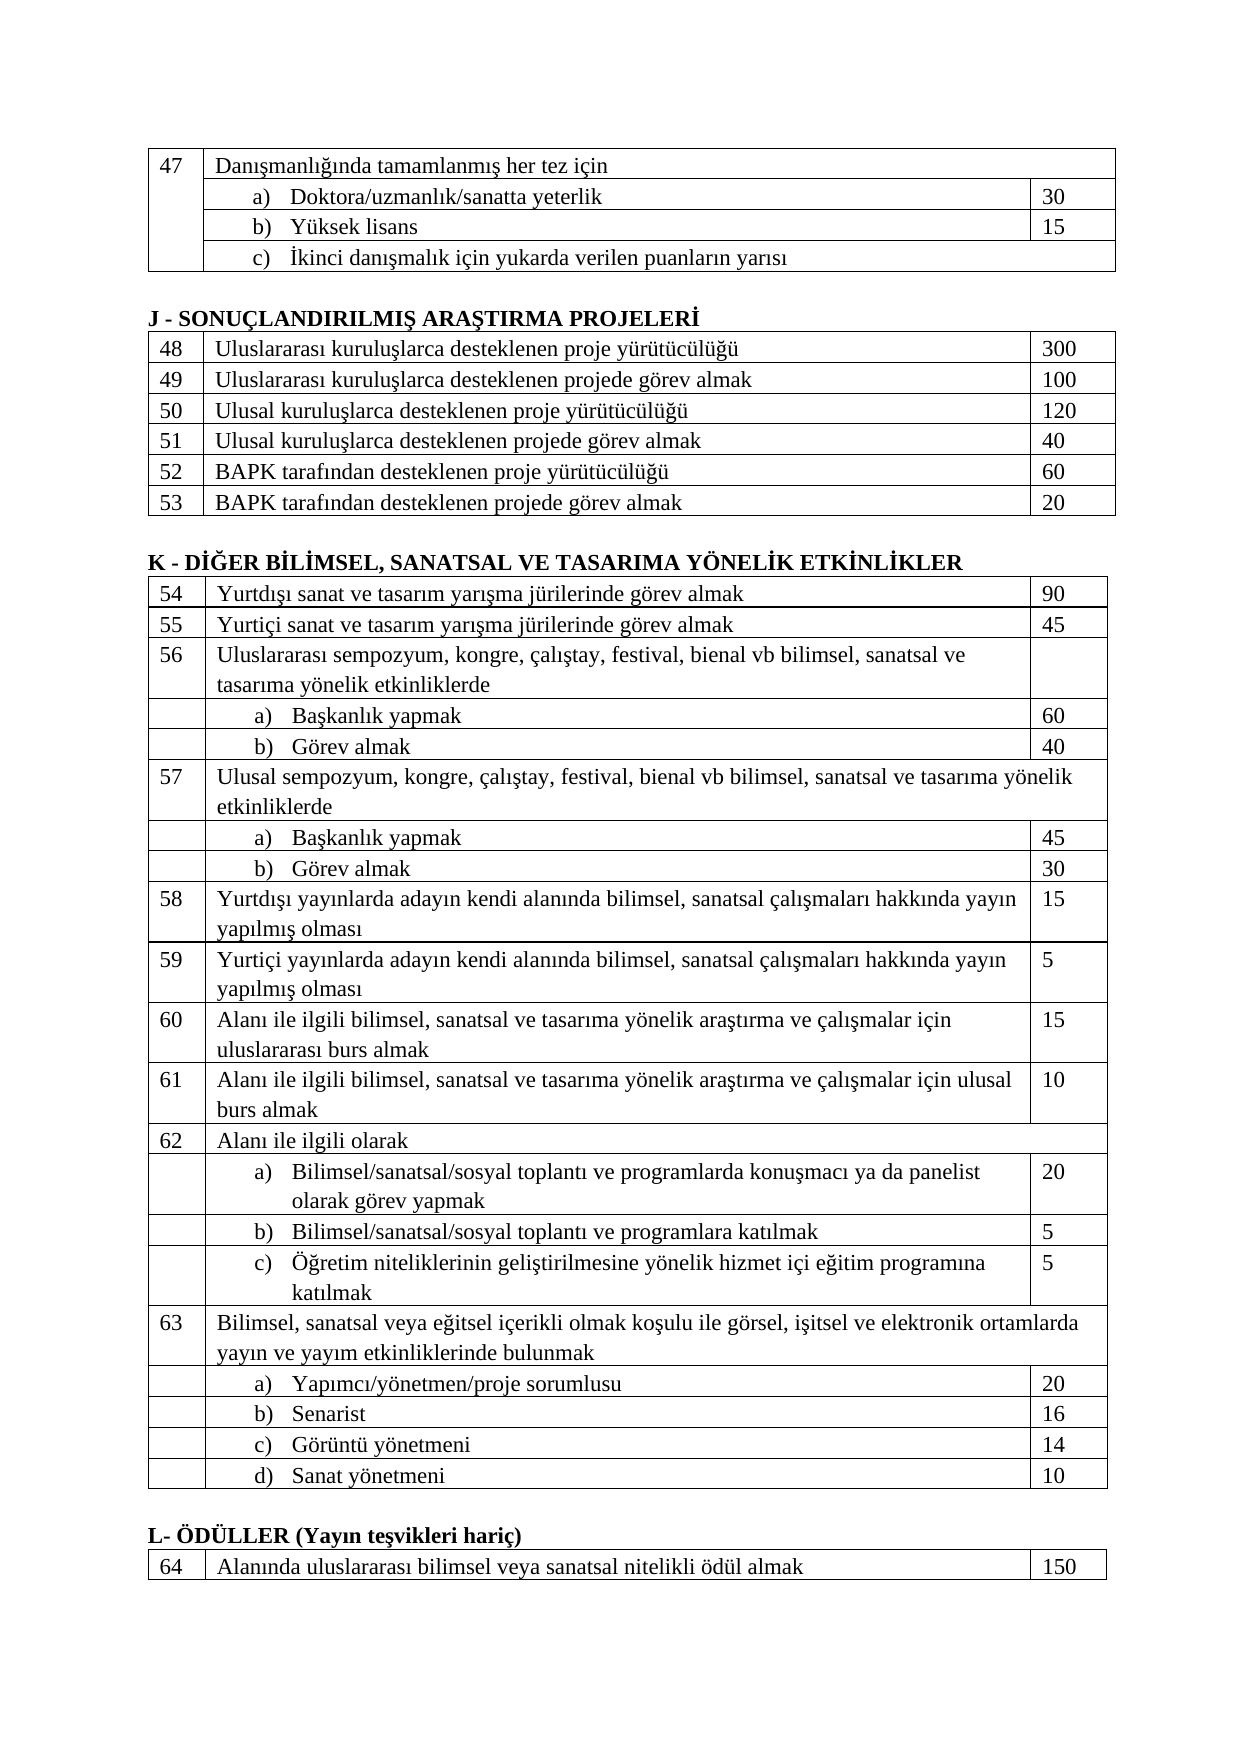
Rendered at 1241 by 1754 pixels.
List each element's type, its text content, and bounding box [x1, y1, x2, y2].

table_cell 45 [1031, 821, 1107, 850]
table_cell Yapımcı/yönetmen/proje sorumlusu [206, 1366, 1030, 1396]
table_header 48 [149, 332, 203, 362]
table_header 300 [1031, 332, 1115, 362]
table_cell BAPK tarafından desteklenen proje yürütücülüğü [204, 455, 1030, 484]
table_cell 30 [1031, 179, 1115, 209]
table_cell [149, 699, 205, 728]
table_cell Yurtiçi yayınlarda adayın kendi alanında bilimsel, sanatsal çalışmaları hakkında yayın yapılmış olması [206, 943, 1030, 1002]
table_cell 45 [1031, 608, 1107, 637]
table_cell Sanat yönetmeni [206, 1459, 1030, 1488]
table_cell Doktora/uzmanlık/sanatta yeterlik [204, 179, 1030, 209]
table_cell 5 [1031, 1246, 1107, 1305]
table_cell 51 [149, 424, 203, 454]
table_cell 15 [1031, 882, 1107, 941]
table_cell 10 [1031, 1459, 1107, 1488]
table_cell Bilimsel/sanatsal/sosyal toplantı ve programlarda konuşmacı ya da panelist olarak görev yapmak [206, 1154, 1030, 1214]
table_cell Görüntü yönetmeni [206, 1428, 1030, 1457]
table_cell Görev almak [206, 729, 1030, 759]
table_cell Bilimsel, sanatsal veya eğitsel içerikli olmak koşulu ile görsel, işitsel ve elektronik ortamlarda yayın ve yayım etkinliklerinde bulunmak [206, 1306, 1107, 1365]
table_cell 53 [149, 486, 203, 515]
table_cell 30 [1031, 851, 1107, 881]
table_cell 40 [1031, 729, 1107, 759]
table_cell Görev almak [206, 851, 1030, 881]
table_header 54 [149, 577, 205, 606]
table_cell Ulusal kuruluşlarca desteklenen projede görev almak [204, 424, 1030, 454]
table_cell [149, 1428, 205, 1457]
table_header Uluslararası kuruluşlarca desteklenen proje yürütücülüğü [204, 332, 1030, 362]
table_cell Alanı ile ilgili bilimsel, sanatsal ve tasarıma yönelik araştırma ve çalışmalar için ulusal burs almak [206, 1063, 1030, 1123]
table_cell 56 [149, 638, 205, 698]
table_cell 60 [149, 1003, 205, 1062]
table_cell [1031, 638, 1107, 698]
table_cell Senarist [206, 1397, 1030, 1427]
table_cell [149, 851, 205, 881]
table_header Yurtdışı sanat ve tasarım yarışma jürilerinde görev almak [206, 577, 1030, 606]
table_cell 49 [149, 363, 203, 392]
table_cell 20 [1031, 486, 1115, 515]
table_cell [149, 729, 205, 759]
table_cell 16 [1031, 1397, 1107, 1427]
table_cell [149, 1154, 205, 1214]
table_cell Alanı ile ilgili bilimsel, sanatsal ve tasarıma yönelik araştırma ve çalışmalar için uluslararası burs almak [206, 1003, 1030, 1062]
table_cell [149, 1215, 205, 1244]
table_cell 63 [149, 1306, 205, 1365]
table_cell 100 [1031, 363, 1115, 392]
table_cell Ulusal kuruluşlarca desteklenen proje yürütücülüğü [204, 394, 1030, 423]
table_header 150 [1031, 1550, 1106, 1579]
table_cell Yüksek lisans [204, 210, 1030, 240]
table_header Alanında uluslararası bilimsel veya sanatsal nitelikli ödül almak [206, 1550, 1030, 1579]
table_cell 20 [1031, 1154, 1107, 1214]
table_cell 20 [1031, 1366, 1107, 1396]
table_cell Uluslararası kuruluşlarca desteklenen projede görev almak [204, 363, 1030, 392]
table_cell 15 [1031, 210, 1115, 240]
table_cell 58 [149, 882, 205, 941]
table_cell [149, 1246, 205, 1305]
table_cell 60 [1031, 699, 1107, 728]
table_cell 55 [149, 608, 205, 637]
table_cell Başkanlık yapmak [206, 699, 1030, 728]
table_cell Ulusal sempozyum, kongre, çalıştay, festival, bienal vb bilimsel, sanatsal ve tasarıma yönelik etkinliklerde [206, 760, 1107, 819]
text K - DİĞER BİLİMSEL, SANATSAL VE TASARIMA YÖNELİK ETKİNLİKLER [148, 546, 1093, 576]
table_cell [149, 1459, 205, 1488]
table_cell 10 [1031, 1063, 1107, 1123]
table_cell [149, 1366, 205, 1396]
table_cell Yurtiçi sanat ve tasarım yarışma jürilerinde görev almak [206, 608, 1030, 637]
table_cell 5 [1031, 943, 1107, 1002]
table_header 90 [1031, 577, 1107, 606]
text L- ÖDÜLLER (Yayın teşvikleri hariç) [148, 1519, 1093, 1549]
table_cell 52 [149, 455, 203, 484]
table_cell Yurtdışı yayınlarda adayın kendi alanında bilimsel, sanatsal çalışmaları hakkında yayın yapılmış olması [206, 882, 1030, 941]
table_cell 14 [1031, 1428, 1107, 1457]
table_cell 61 [149, 1063, 205, 1123]
table_cell Başkanlık yapmak [206, 821, 1030, 850]
table_cell 60 [1031, 455, 1115, 484]
table_cell [149, 821, 205, 850]
table_cell 40 [1031, 424, 1115, 454]
table_cell İkinci danışmalık için yukarda verilen puanların yarısı [204, 241, 1115, 271]
table_cell Bilimsel/sanatsal/sosyal toplantı ve programlara katılmak [206, 1215, 1030, 1244]
table_cell Öğretim niteliklerinin geliştirilmesine yönelik hizmet içi eğitim programına katılmak [206, 1246, 1030, 1305]
table_cell 15 [1031, 1003, 1107, 1062]
table_cell 59 [149, 943, 205, 1002]
table_header Danışmanlığında tamamlanmış her tez için [204, 149, 1115, 178]
table_header 64 [149, 1550, 205, 1579]
table_cell Alanı ile ilgili olarak [206, 1124, 1107, 1153]
text J - SONUÇLANDIRILMIŞ ARAŞTIRMA PROJELERİ [148, 301, 1093, 331]
table_cell 62 [149, 1124, 205, 1153]
table_cell 5 [1031, 1215, 1107, 1244]
table_cell 120 [1031, 394, 1115, 423]
table_cell [149, 1397, 205, 1427]
table_cell BAPK tarafından desteklenen projede görev almak [204, 486, 1030, 515]
table_cell 50 [149, 394, 203, 423]
table_cell 57 [149, 760, 205, 819]
table_header 47 [149, 149, 203, 271]
table_cell Uluslararası sempozyum, kongre, çalıştay, festival, bienal vb bilimsel, sanatsal ve tasarıma yönelik etkinliklerde [206, 638, 1030, 698]
